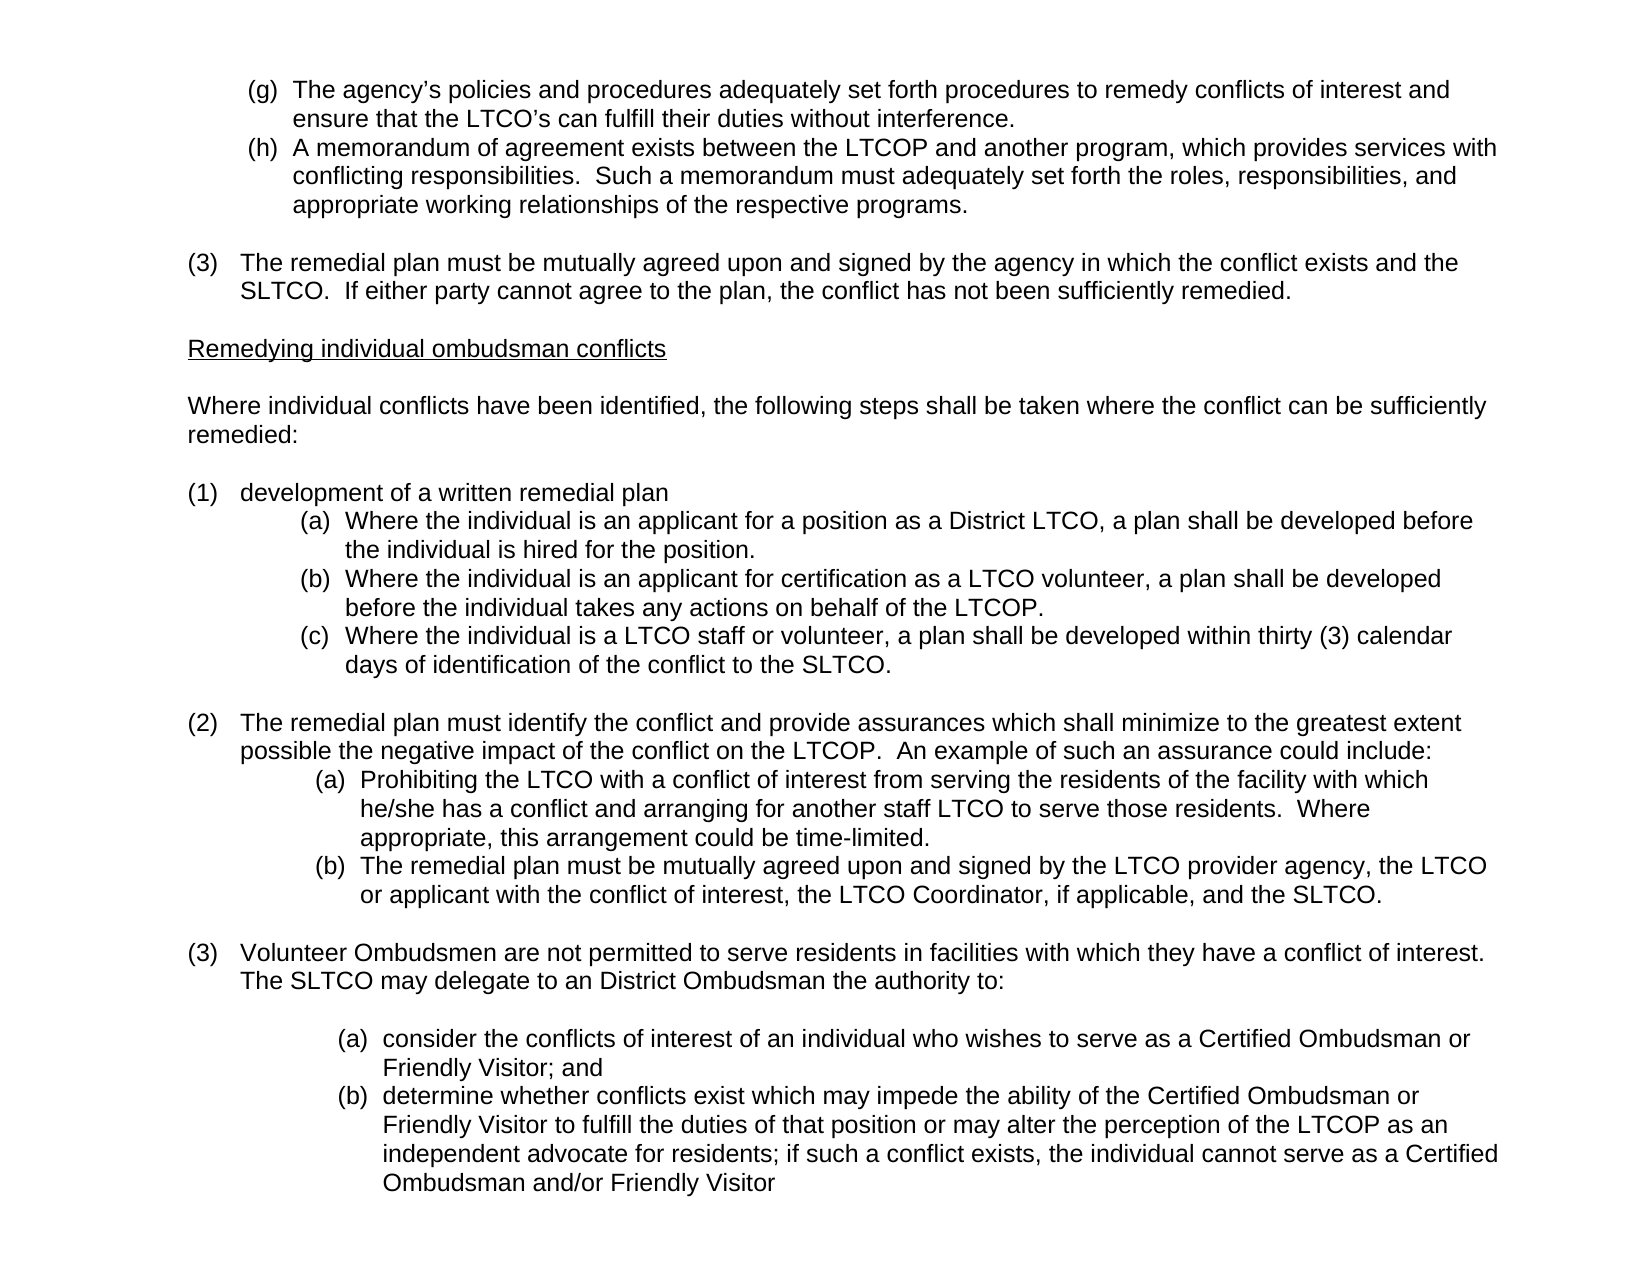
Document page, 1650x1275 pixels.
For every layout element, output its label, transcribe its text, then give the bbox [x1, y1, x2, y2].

list determine whether conflicts exist which may impede the ability of the Certified Ombudsman or Friendly Visitor to fulfill the duties of that position or may alter the perception of the LTCOP as an independent advocate for residents; if such a conflict exists, the individual cannot serve as a Certified Ombudsman and/or Friendly Visitor [337, 1081, 1500, 1196]
list development of a written remedial plan [187, 477, 1500, 506]
list A memorandum of agreement exists between the OP and another program, which provides services with conflicting responsibilities. Such a memorandum must adequately set forth the roles, responsibilities, and appropriate working relationships of the respective programs. [247, 132, 1500, 219]
list Prohibiting the O with a conflict of interest from serving the residents of the facility with which he/she has a conflict and arranging for another staff O to serve those residents. Where appropriate, this arrangement could be time-limited. [315, 765, 1500, 851]
list consider the conflicts of interest of an individual who wishes to serve as a Certified Ombudsman or Friendly Visitor; and [337, 1024, 1500, 1081]
list Where the individual is an applicant for certification as a O volunteer, a plan shall be developed before the individual takes any actions on behalf of the OP. [300, 564, 1500, 621]
text Where individual conflicts have been identified, the following steps shall be taken where the conflict can be sufficiently remedied: [187, 391, 1500, 449]
list Where the individual is an applicant for a position as a District O, a plan shall be developed before the individual is hired for the position. [300, 506, 1500, 564]
list The remedial plan must be mutually agreed upon and signed by the O provider agency, the O or applicant with the conflict of interest, the O Coordinator, if applicable, and the SO. [315, 851, 1500, 909]
list The remedial plan must be mutually agreed upon and signed by the agency in which the conflict exists and the SO. If either party cannot agree to the plan, the conflict has not been sufficiently remedied. [187, 247, 1500, 305]
text Remedying individual ombudsman conflicts [187, 334, 1500, 362]
list Where the individual is a O staff or volunteer, a plan shall be developed within thirty (3) calendar days of identification of the conflict to the SO. [300, 621, 1500, 679]
list Volunteer Ombudsmen are not permitted to serve residents in facilities with which they have a conflict of interest. The SO may delegate to an the authority to: [187, 937, 1500, 995]
list The remedial plan must identify the conflict and provide assurances which shall minimize to the greatest extent possible the negative impact of the conflict on the OP. An example of such an assurance could include: [187, 707, 1500, 765]
list The agency’s policies and procedures adequately set forth procedures to remedy conflicts of interest and ensure that the O’s can fulfill their duties without interference. [247, 75, 1500, 132]
